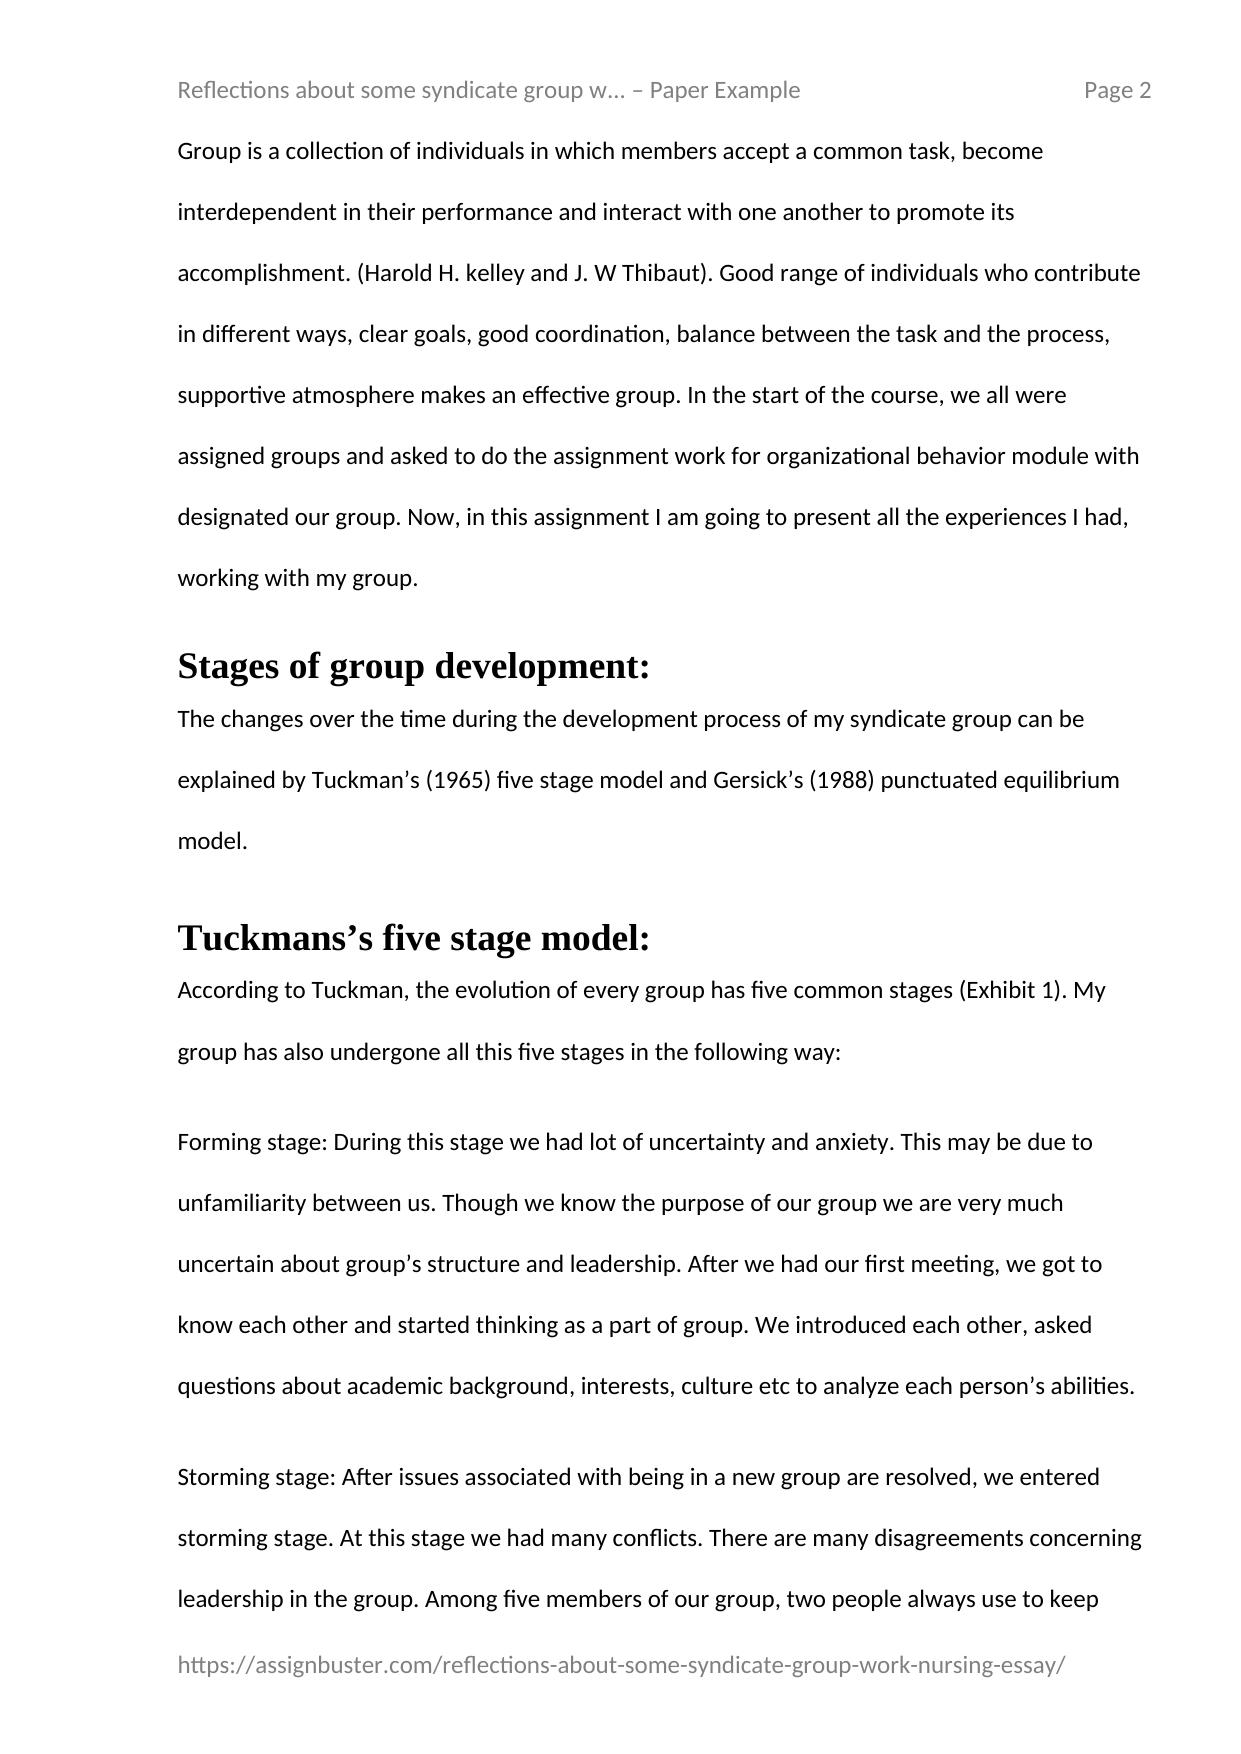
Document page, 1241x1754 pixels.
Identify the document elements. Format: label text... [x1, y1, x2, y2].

subtitle Stages of group development: [177, 644, 1152, 687]
text Forming stage: During this stage we had lot of uncertainty and anxiety. This may be due to unfamiliarity between us. Though we know the purpose of our group we are very much uncertain about group’s structure and leadership. After we had our first meeting, we got to know each other and started thinking as a part of group. We introduced each other, asked questions about academic background, interests, culture etc to analyze each person’s abilities. [177, 1126, 1152, 1401]
text Group is a collection of individuals in which members accept a common task, become interdependent in their performance and interact with one another to promote its accomplishment. (Harold H. kelley and J. W Thibaut). Good range of individuals who contribute in different ways, clear goals, good coordination, balance between the task and the process, supportive atmosphere makes an effective group. In the start of the course, we all were assigned groups and asked to do the assignment work for organizational behavior module with designated our group. Now, in this assignment I am going to present all the experiences I had, working with my group. [177, 135, 1152, 593]
text According to Tuckman, the evolution of every group has five common stages (Exhibit 1). My group has also undergone all this five stages in the following way: [177, 975, 1152, 1066]
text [177, 1461, 1152, 1613]
subtitle Tuckmans’s five stage model: [177, 916, 1152, 959]
text The changes over the time during the development process of my syndicate group can be explained by Tuckman’s (1965) five stage model and Gersick’s (1988) punctuated equilibrium model. [177, 703, 1152, 856]
